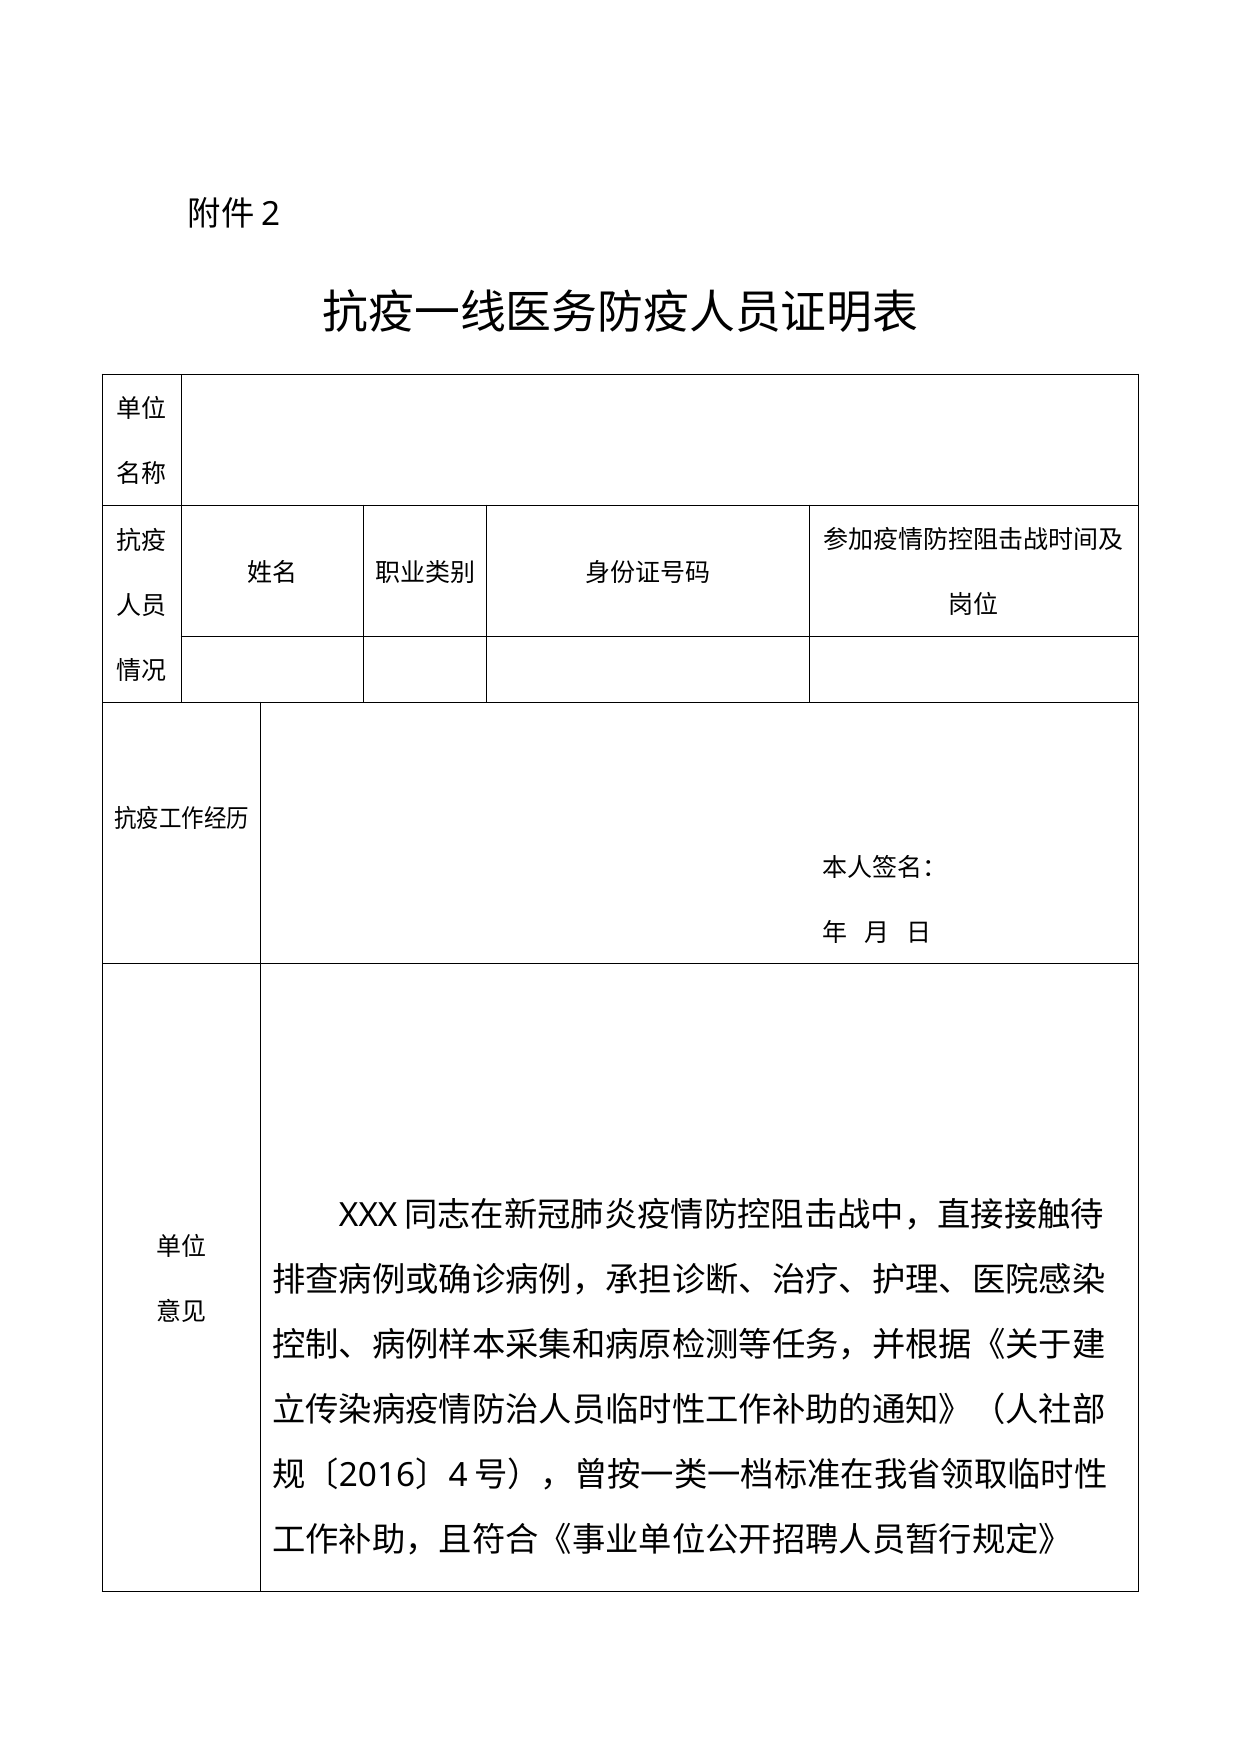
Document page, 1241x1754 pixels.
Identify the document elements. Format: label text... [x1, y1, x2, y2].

table_cell 参加疫情防控阻击战时间及岗位 [810, 506, 1138, 636]
table_cell 抗疫工作经历 [103, 703, 260, 963]
table_cell 职业类别 [364, 506, 486, 636]
table_cell 单位 意见 [103, 964, 260, 1591]
table_cell [364, 637, 486, 702]
table_cell 抗疫人员情况 [103, 506, 181, 702]
table_cell 身份证号码 [487, 506, 809, 636]
table_cell [182, 637, 363, 702]
table_header 单位名称 [103, 375, 181, 504]
list 抗疫一线医务防疫人员证明表 [187, 260, 1053, 357]
table_cell 姓名 [182, 506, 363, 636]
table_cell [261, 964, 1138, 1591]
table_header [182, 375, 1138, 504]
table_cell [810, 637, 1138, 702]
table_cell [487, 637, 809, 702]
list 附件2 [187, 178, 1053, 243]
table_cell 本人签名： 年 月 日 [261, 703, 1138, 963]
